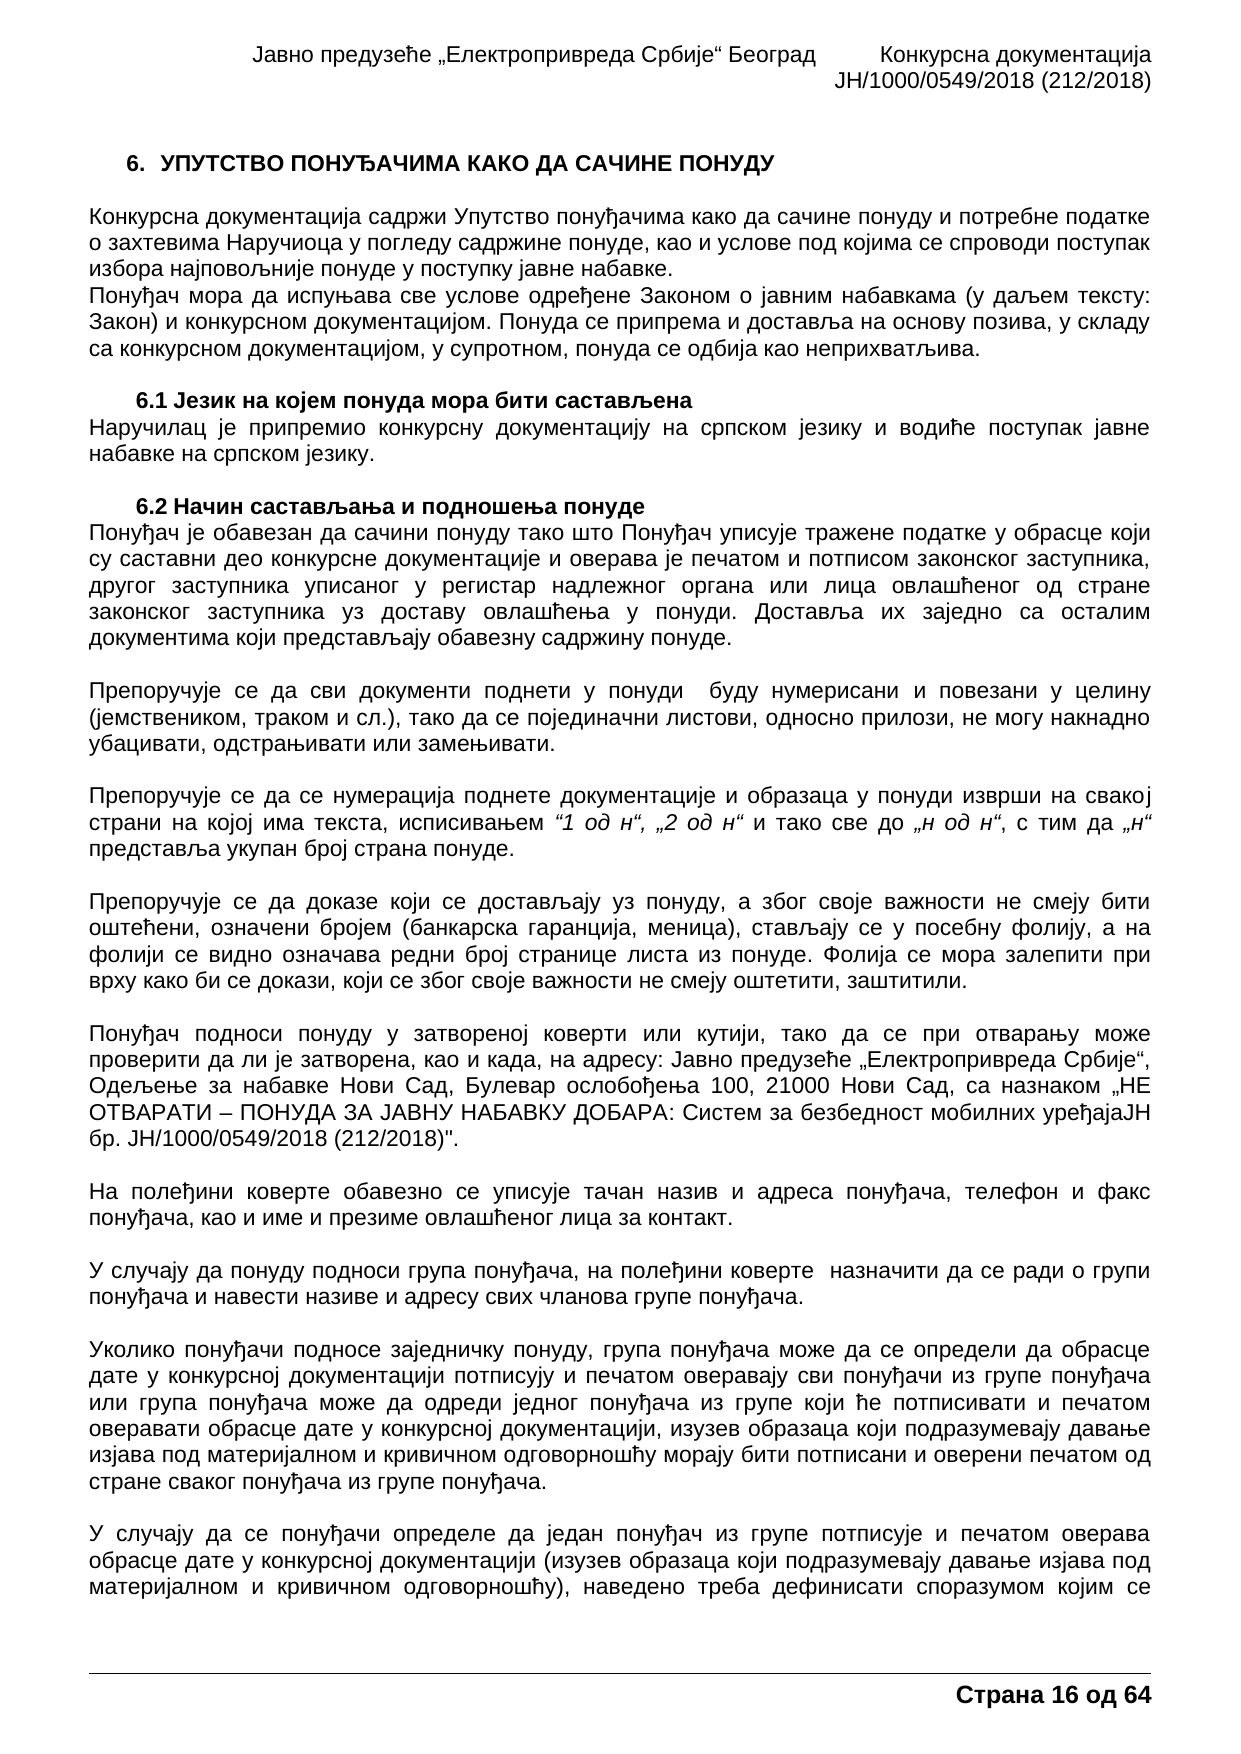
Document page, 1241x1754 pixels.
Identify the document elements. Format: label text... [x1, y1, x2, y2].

text Понуђач је обавезан да сачини понуду тако што Понуђач уписује тражене податке у обрасце који су саставни део конкурсне документације и оверава је печатом и потписом законског заступника, другог заступника уписаног у регистар надлежног органа или лица овлашћеног од стране законског заступника уз доставу овлашћења у понуди. Доставља их заједно са осталим документима који представљају обавезну садржину понуде. [89, 519, 1151, 651]
list Језик на којем понуда мора бити састављена [136, 387, 1151, 413]
text Препоручује се да се нумерација поднете документације и образаца у понуди изврши на свакоj страни на којој има текста, исписивањем “1 од н“, „2 од н“ и тако све до „н од н“, с тим да „н“ представља укупан број страна понуде. [89, 782, 1151, 862]
list Начин састављања и подношења понуде [136, 493, 1151, 519]
text Понуђач мора да испуњава све услове одређене Законом о јавним набавкама (у даљем тексту: Закон) и конкурсном документацијом. Понуда се припрема и доставља на основу позива, у складу са конкурсном документацијом, у супротном, понуда се одбија као неприхватљива. [89, 282, 1151, 361]
text На полеђини коверте обавезно се уписује тачан назив и адреса понуђача, телефон и факс понуђача, као и име и презиме овлашћеног лица за контакт. [89, 1178, 1151, 1231]
text Препоручује се да сви документи поднети у понуди буду нумерисани и повезани у целину (јемствеником, траком и сл.), тако да се појединачни листови, односно прилози, не могу накнадно убацивати, одстрањивати или замењивати. [89, 677, 1151, 756]
text Наручилац је припремио конкурсну документацију на српском језику и водиће поступак јавне набавке на српском језику. [89, 413, 1151, 466]
text Уколико понуђачи подносе заједничку понуду, група понуђача може да се определи да обрасце дате у конкурсној документацији потписују и печатом оверавају сви понуђачи из групе понуђача или група понуђача може да одреди једног понуђача из групе који ће потписивати и печатом оверавати обрасце дате у конкурсној документацији, изузев образаца који подразумевају давање изјава под материјалном и кривичном одговорношћу морају бити потписани и оверени печатом од стране сваког понуђача из групе понуђача. [89, 1336, 1151, 1494]
list УПУТСТВО ПОНУЂАЧИМА КАКО ДА САЧИНЕ ПОНУДУ [126, 150, 1151, 176]
text Понуђач подноси понуду у затвореној коверти или кутији, тако да се при отварању може проверити да ли је затворена, као и када, на адресу: Јавно предузеће „Електропривреда Србије“, Одељење за набавке Нови Сад, Булевар ослобођења 100, 21000 Нови Сад, са назнаком „НЕ ОТВАРАТИ – ПОНУДА ЗА ЈАВНУ НАБАВКУ ДОБАРА: Систем за безбедност мобилних уређајаЈН бр. ЈН/1000/0549/2018 (212/2018)". [89, 1020, 1151, 1151]
text Конкурсна документација садржи Упутство понуђачима како да сачине понуду и потребне податке о захтевима Наручиоца у погледу садржине понуде, као и услове под којима се спроводи поступак избора најповољније понуде у поступку јавне набавке. [89, 203, 1151, 282]
text Препоручује се да доказе који се достављају уз понуду, а због своје важности не смеју бити оштећени, означени бројем (банкарска гаранција, меница), стављају се у посебну фолију, а на фолији се видно означава редни број странице листа из понуде. Фолија се мора залепити при врху како би се докази, који се због своје важности не смеју оштетити, заштитили. [89, 888, 1151, 993]
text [89, 1520, 1151, 1599]
text У случају да понуду подноси група понуђача, на полеђини коверте назначити да се ради о групи понуђача и навести називе и адресу свих чланова групе понуђача. [89, 1257, 1151, 1309]
